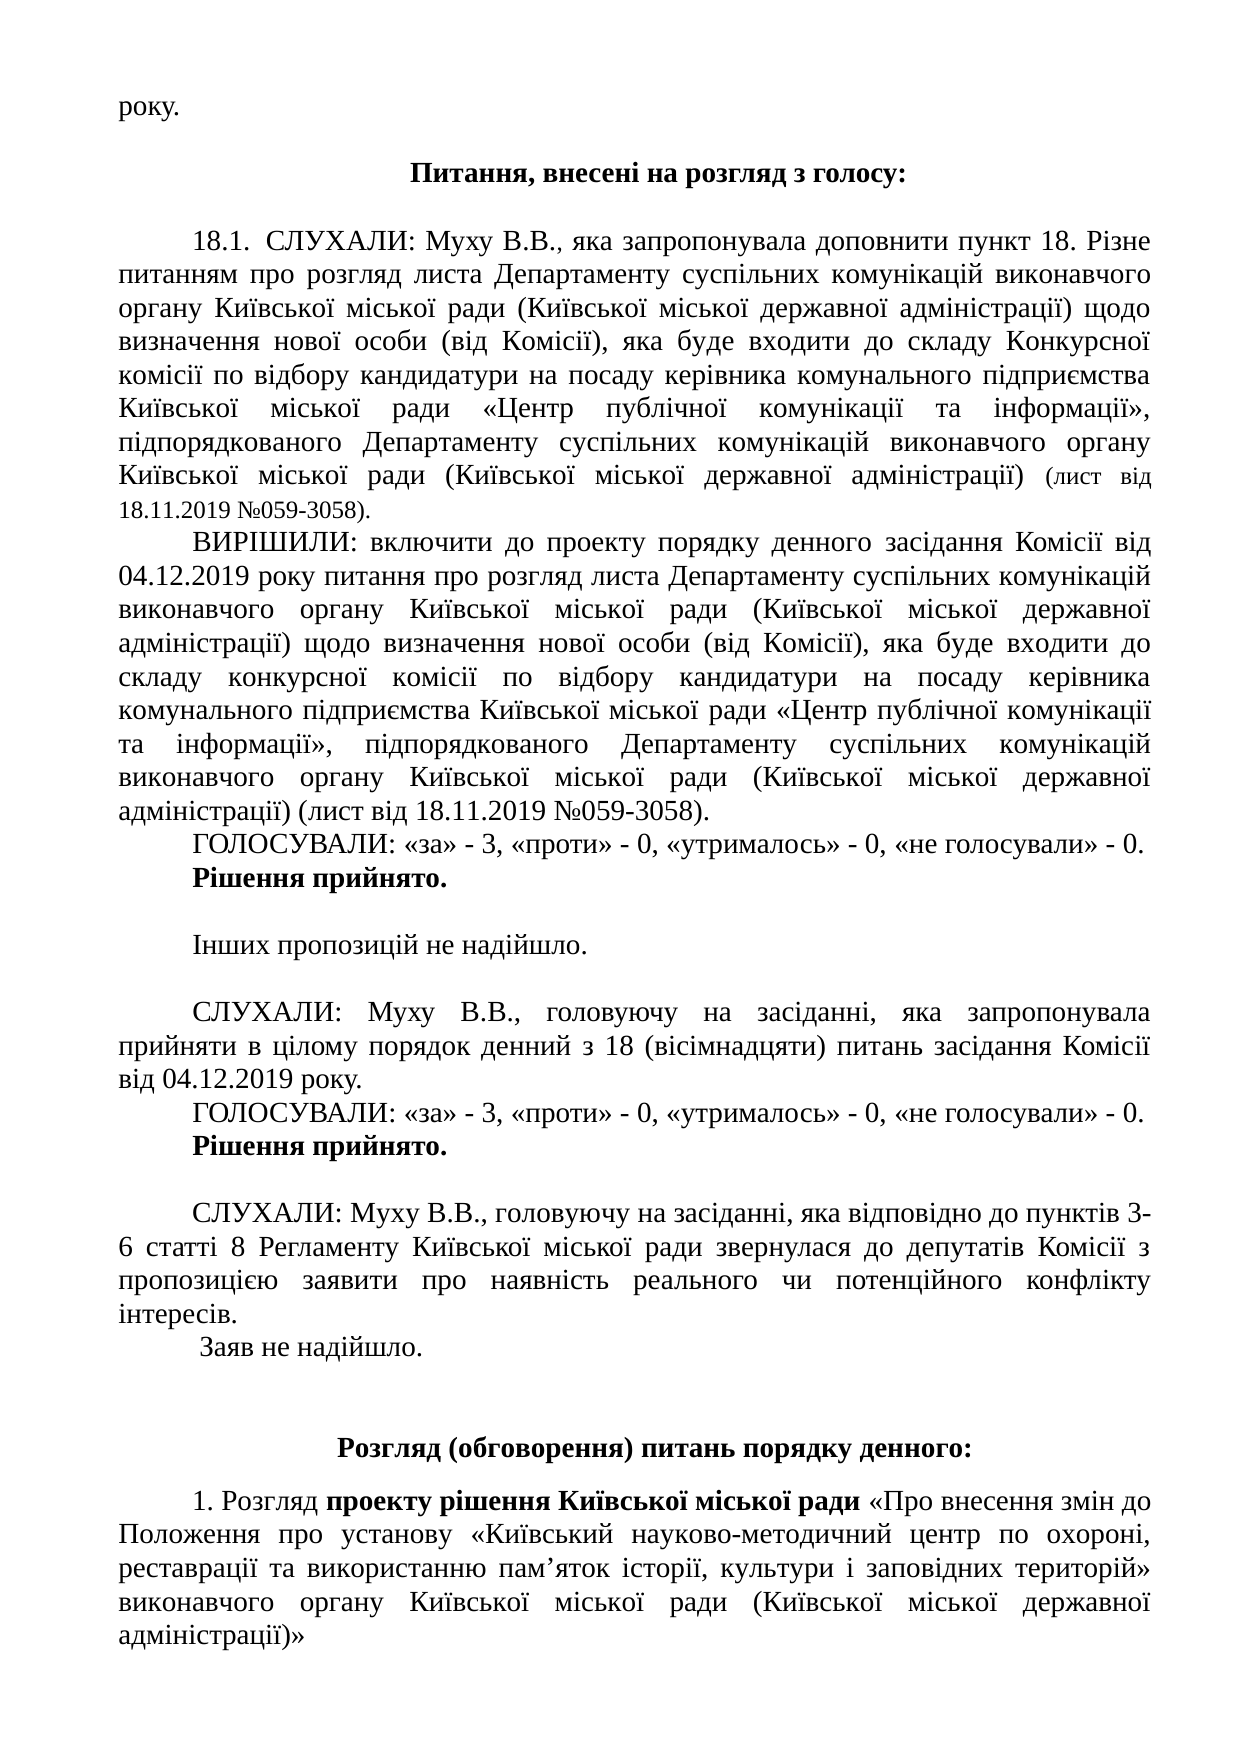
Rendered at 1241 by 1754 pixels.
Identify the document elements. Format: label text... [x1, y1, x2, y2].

text Рішення прийнято. [118, 860, 1152, 893]
text Заяв не надійшло. [118, 1329, 1152, 1363]
text 1. Розгляд проекту рішення Київської міської ради «Про внесення змін до Положення про установу «Київський науково-методичний центр по охороні, реставрації та використанню пам’яток історії, культури і заповідних територій» виконавчого органу Київської міської ради (Київської міської державної адміністрації)» [118, 1483, 1152, 1651]
text ВИРІШИЛИ: включити до проекту порядку денного засідання Комісії від 04.12.2019 року питання про розгляд листа Департаменту суспільних комунікацій виконавчого органу Київської міської ради (Київської міської державної адміністрації) щодо визначення нової особи (від Комісії), яка буде входити до складу конкурсної комісії по відбору кандидатури на посаду керівника комунального підприємства Київської міської ради «Центр публічної комунікації та інформації», підпорядкованого Департаменту суспільних комунікацій виконавчого органу Київської міської ради (Київської міської державної адміністрації) (лист від 18.11.2019 №059-3058). [118, 524, 1152, 826]
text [118, 88, 1152, 122]
text Розгляд (обговорення) питань порядку денного: [118, 1430, 1152, 1464]
text Інших пропозицій не надійшло. [118, 927, 1152, 961]
text СЛУХАЛИ: Муху В.В., головуючу на засіданні, яка відповідно до пунктів 3-6 статті 8 Регламенту Київської міської ради звернулася до депутатів Комісії з пропозицією заявити про наявність реального чи потенційного конфлікту інтересів. [118, 1195, 1152, 1329]
text ГОЛОСУВАЛИ: «за» - 3, «проти» - 0, «утрималось» - 0, «не голосували» - 0. [118, 826, 1152, 860]
text Питання, внесені на розгляд з голосу: [118, 156, 1152, 189]
list СЛУХАЛИ: Муху В.В., яка запропонувала доповнити пункт 18. Різне питанням про розгляд листа Департаменту суспільних комунікацій виконавчого органу Київської міської ради (Київської міської державної адміністрації) щодо визначення нової особи (від Комісії), яка буде входити до складу Конкурсної комісії по відбору кандидатури на посаду керівника комунального підприємства Київської міської ради «Центр публічної комунікації та інформації», підпорядкованого Департаменту суспільних комунікацій виконавчого органу Київської міської ради (Київської міської державної адміністрації) (лист від 18.11.2019 №059-3058). [118, 223, 1152, 524]
text СЛУХАЛИ: Муху В.В., головуючу на засіданні, яка запропонувала прийняти в цілому порядок денний з 18 (вісімнадцяти) питань засідання Комісії від 04.12.2019 року. [118, 994, 1152, 1095]
text ГОЛОСУВАЛИ: «за» - 3, «проти» - 0, «утрималось» - 0, «не голосували» - 0. [118, 1095, 1152, 1128]
text Рішення прийнято. [118, 1128, 1152, 1162]
